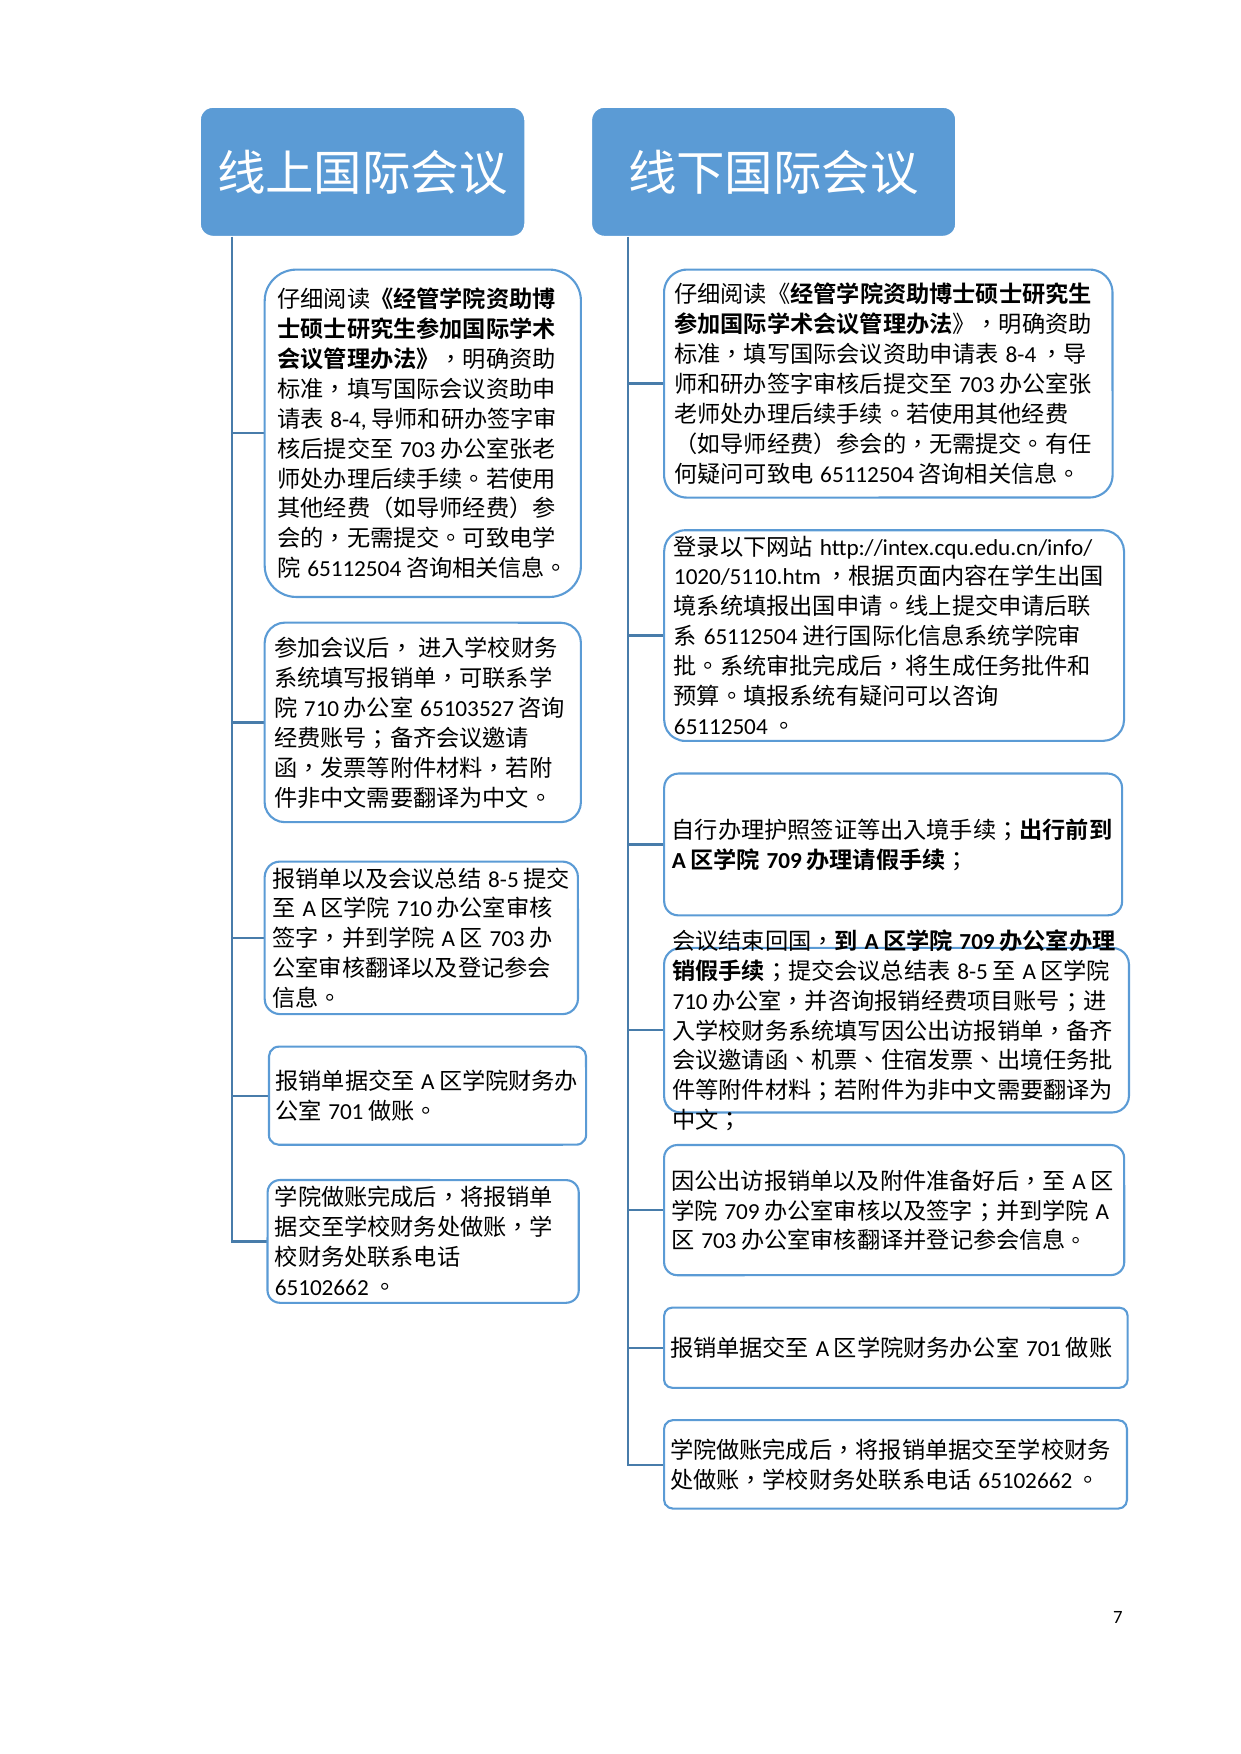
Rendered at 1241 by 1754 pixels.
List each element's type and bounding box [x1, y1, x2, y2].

text [187, 107, 1122, 1537]
